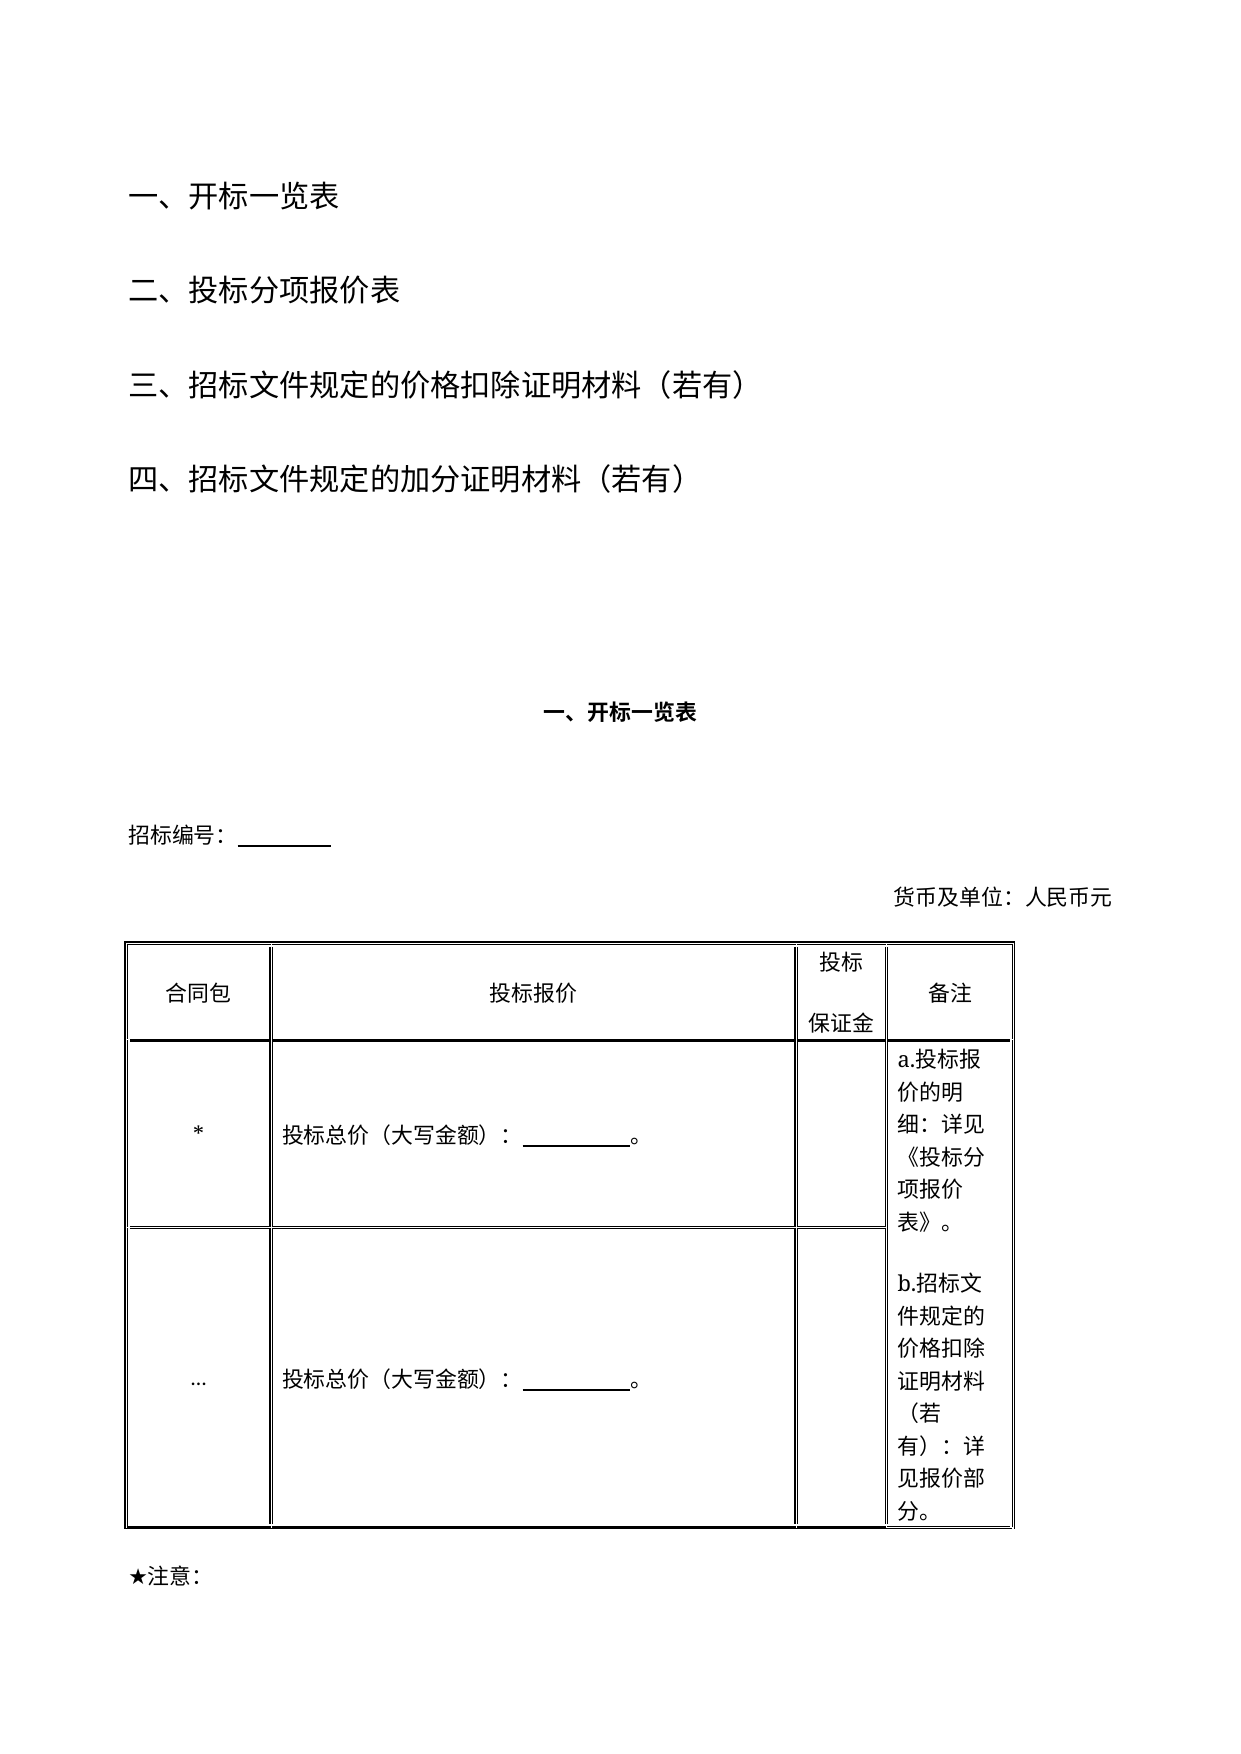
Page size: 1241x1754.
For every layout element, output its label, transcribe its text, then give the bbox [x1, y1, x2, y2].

text 三、招标文件规定的价格扣除证明材料（若有） [128, 350, 1112, 415]
table_cell a.投标报价的明细：详见《投标分项报价表》。 b.招标文件规定的价格扣除证明材料（若有）：详见报价部分。 [886, 1039, 1013, 1526]
table_header 合同包 [128, 945, 271, 1038]
table_cell * [126, 1039, 269, 1226]
text 一、开标一览表 [128, 162, 1112, 227]
table_header 投标 保证金 [796, 945, 886, 1038]
table_cell 投标总价（大写金额）： 。 [271, 1229, 796, 1526]
table_cell 投标总价（大写金额）： 。 [273, 1042, 794, 1226]
table_cell [796, 1229, 886, 1526]
text 一、开标一览表 [128, 662, 1112, 727]
table_header 备注 [886, 943, 1012, 1038]
text 招标编号： [128, 818, 1112, 850]
table_header 投标报价 [271, 945, 796, 1038]
table_cell [798, 1042, 885, 1226]
text 货币及单位：人民币元 [128, 879, 1112, 912]
text ★注意： [128, 1558, 1112, 1591]
text 二、投标分项报价表 [128, 256, 1112, 321]
table_cell … [128, 1226, 271, 1526]
text 四、招标文件规定的加分证明材料（若有） [128, 444, 1112, 509]
